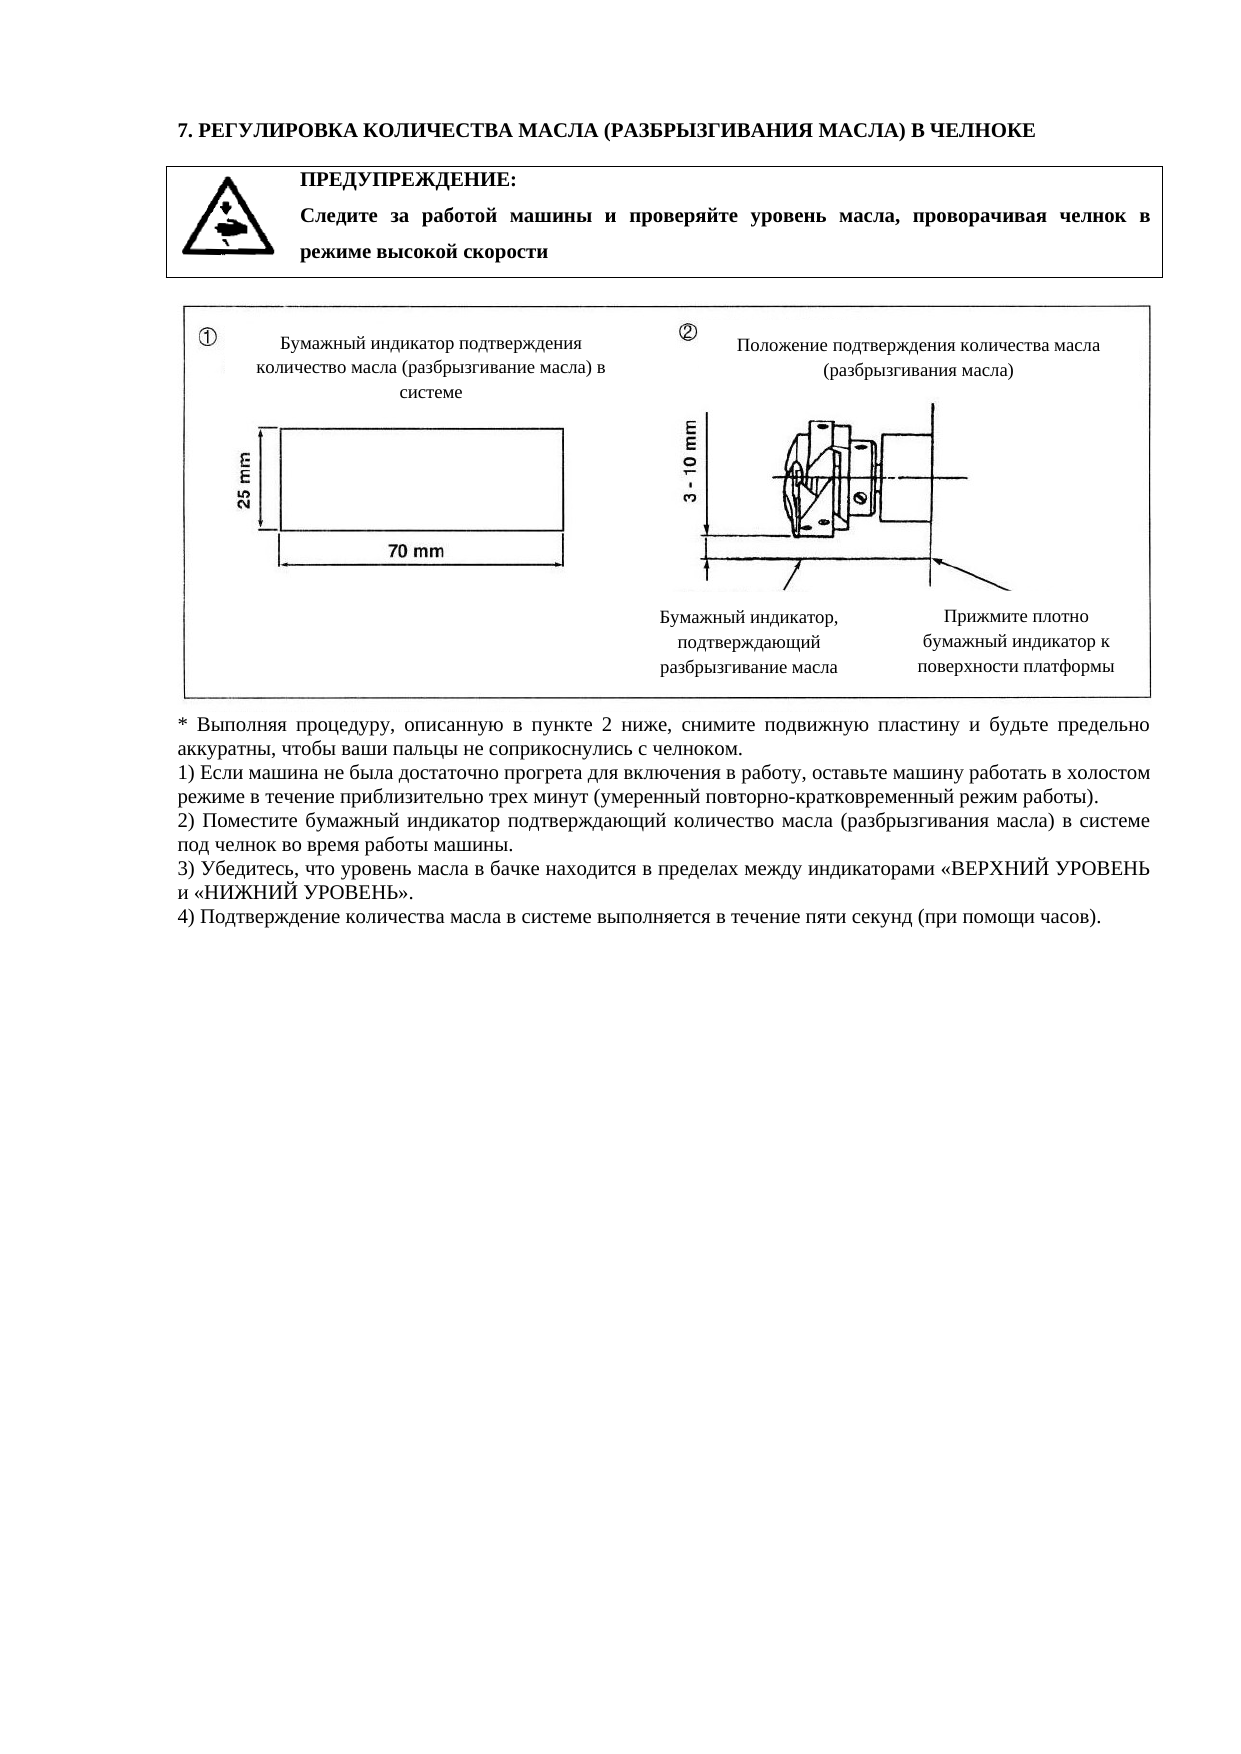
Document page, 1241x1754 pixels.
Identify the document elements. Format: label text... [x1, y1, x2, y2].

text 3) Убедитесь, что уровень масла в бачке находится в пределах между индикаторами «ВЕРХНИЙ УРОВЕНЬ и «НИЖНИЙ УРОВЕНЬ». [177, 856, 1152, 904]
text 1) Если машина не была достаточно прогрета для включения в работу, оставьте машину работать в холостом режиме в течение приблизительно трех минут (умеренный повторно-кратковременный режим работы). [177, 759, 1152, 808]
text 7. РЕГУЛИРОВКА КОЛИЧЕСТВА МАСЛА (РАЗБРЫЗГИВАНИЯ МАСЛА) В ЧЕЛНОКЕ [177, 118, 1152, 142]
table_header [167, 167, 288, 277]
text * Выполняя процедуру, описанную в пункте 2 ниже, снимите подвижную пластину и будьте предельно аккуратны, чтобы ваши пальцы не соприкоснулись с челноком. [177, 712, 1152, 759]
text 4) Подтверждение количества масла в системе выполняется в течение пяти секунд (при помощи часов). [177, 904, 1152, 928]
picture [177, 301, 1152, 712]
table_header ПРЕДУПРЕЖДЕНИЕ: Следите за работой машины и проверяйте уровень масла, проворачивая челнок в режиме высокой скорости [289, 167, 1162, 277]
text 2) Поместите бумажный индикатор подтверждающий количество масла (разбрызгивания масла) в системе под челнок во время работы машины. [177, 808, 1152, 856]
